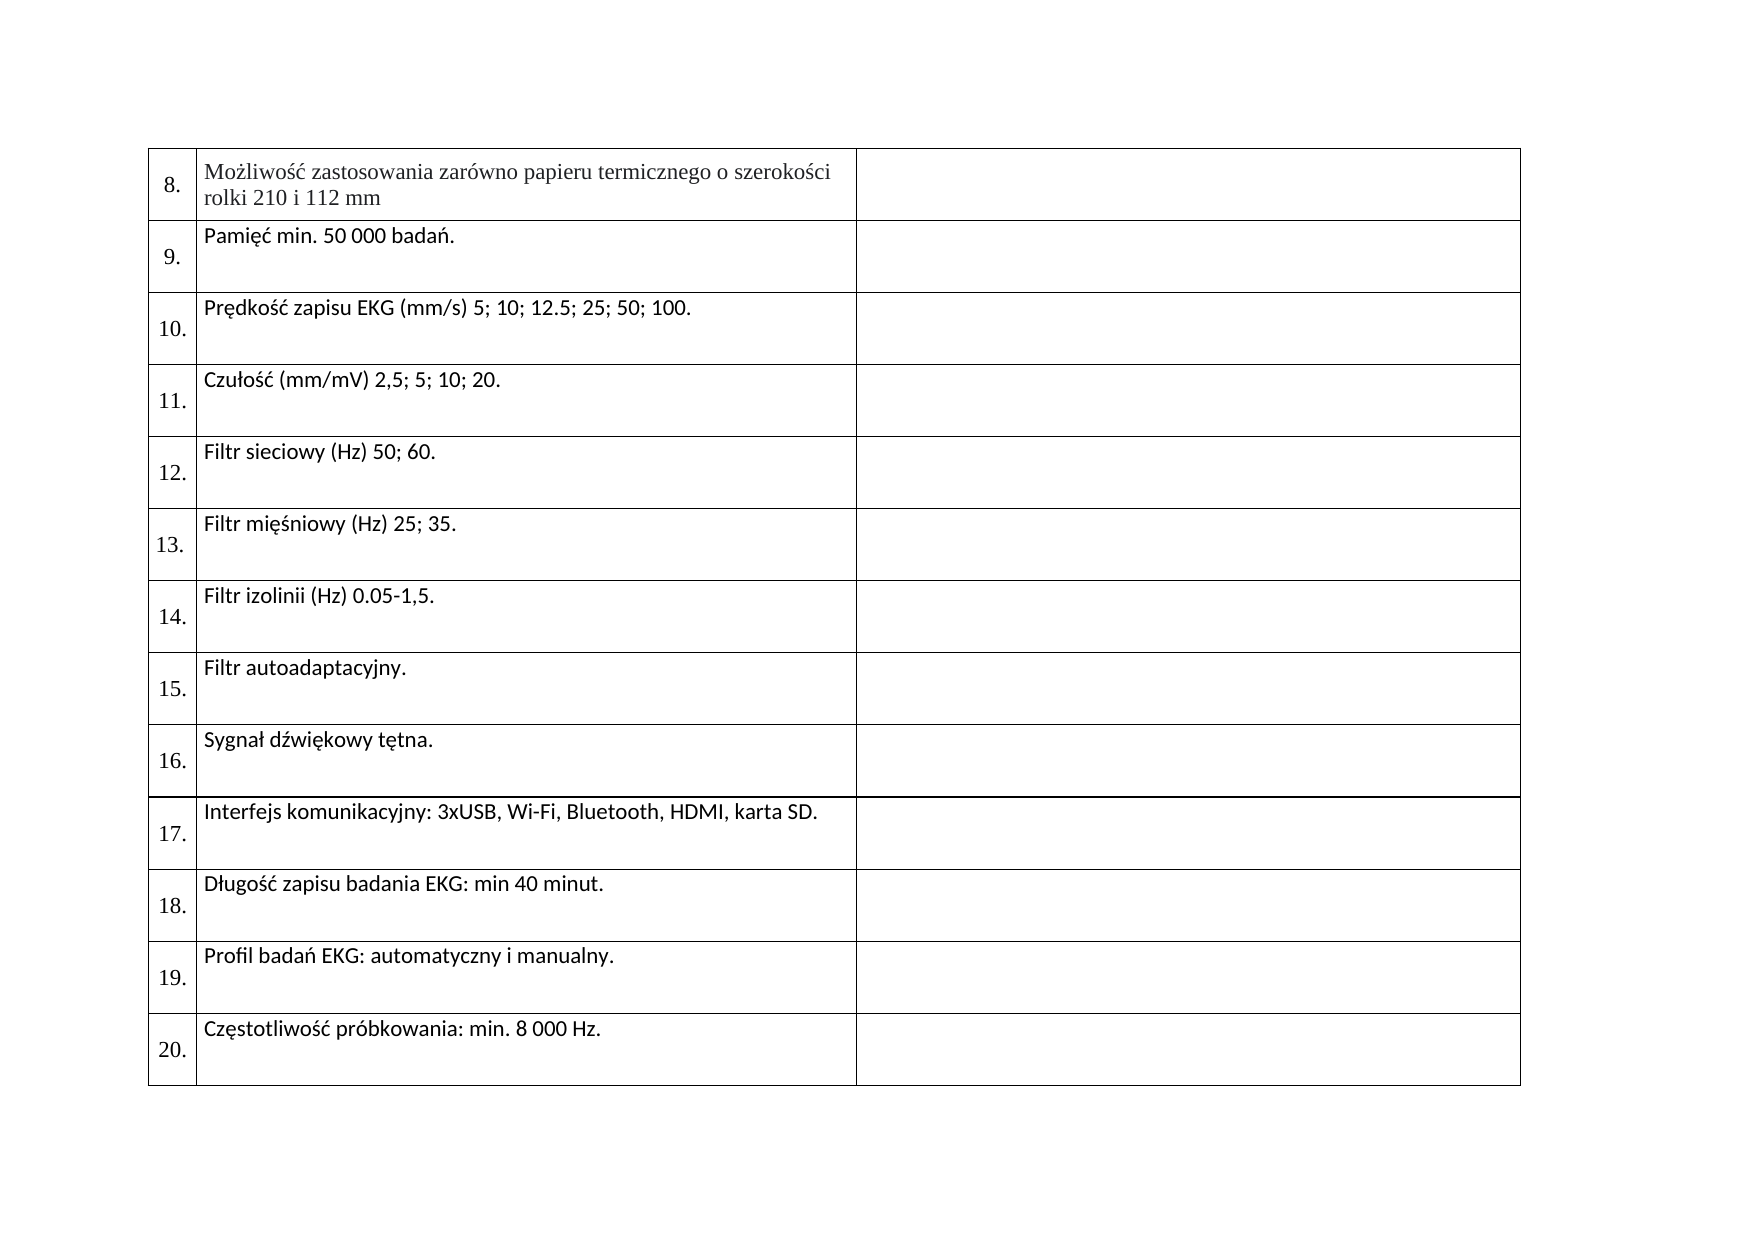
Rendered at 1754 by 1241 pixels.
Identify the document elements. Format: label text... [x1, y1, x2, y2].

table_cell 10. [149, 293, 196, 364]
table_cell Czułość (mm/mV) 2,5; 5; 10; 20. [197, 365, 856, 436]
table_cell [857, 942, 1520, 1013]
table_cell Profil badań EKG: automatyczny i manualny. [197, 942, 856, 1013]
table_cell [857, 509, 1520, 580]
table_cell 8. [149, 149, 196, 220]
table_cell [857, 365, 1520, 436]
table_cell [857, 221, 1520, 292]
table_cell [857, 798, 1520, 868]
table_cell Prędkość zapisu EKG (mm/s) 5; 10; 12.5; 25; 50; 100. [197, 293, 856, 364]
table_cell Interfejs komunikacyjny: 3xUSB, Wi-Fi, Bluetooth, HDMI, karta SD. [197, 798, 856, 868]
table_cell Filtr izolinii (Hz) 0.05-1,5. [197, 581, 856, 652]
table_cell Długość zapisu badania EKG: min 40 minut. [197, 870, 856, 941]
table_cell [857, 1014, 1520, 1085]
table_cell 14. [149, 581, 196, 652]
table_cell 12. [149, 437, 196, 508]
table_cell Filtr autoadaptacyjny. [197, 653, 856, 724]
table_cell 13. [149, 509, 196, 580]
table_cell 15. [149, 653, 196, 724]
table_cell [857, 725, 1520, 796]
table_cell [857, 293, 1520, 364]
table_cell 20. [149, 1014, 196, 1085]
table_cell [857, 437, 1520, 508]
table_cell [857, 149, 1520, 220]
table_cell Filtr sieciowy (Hz) 50; 60. [197, 437, 856, 508]
table_cell 16. [149, 725, 196, 796]
table_cell Pamięć min. 50 000 badań. [197, 221, 856, 292]
table_cell [857, 653, 1520, 724]
table_cell Częstotliwość próbkowania: min. 8 000 Hz. [197, 1014, 856, 1085]
table_cell 19. [149, 942, 196, 1013]
table_cell [857, 870, 1520, 941]
table_cell 11. [149, 365, 196, 436]
table_cell Filtr mięśniowy (Hz) 25; 35. [197, 509, 856, 580]
table_cell 17. [149, 798, 196, 868]
table_cell [857, 581, 1520, 652]
table_cell 9. [149, 221, 196, 292]
table_cell Sygnał dźwiękowy tętna. [197, 725, 856, 796]
table_cell Możliwość zastosowania zarówno papieru termicznego o szerokości rolki 210 i 112 mm [197, 149, 856, 220]
table_cell 18. [149, 870, 196, 941]
